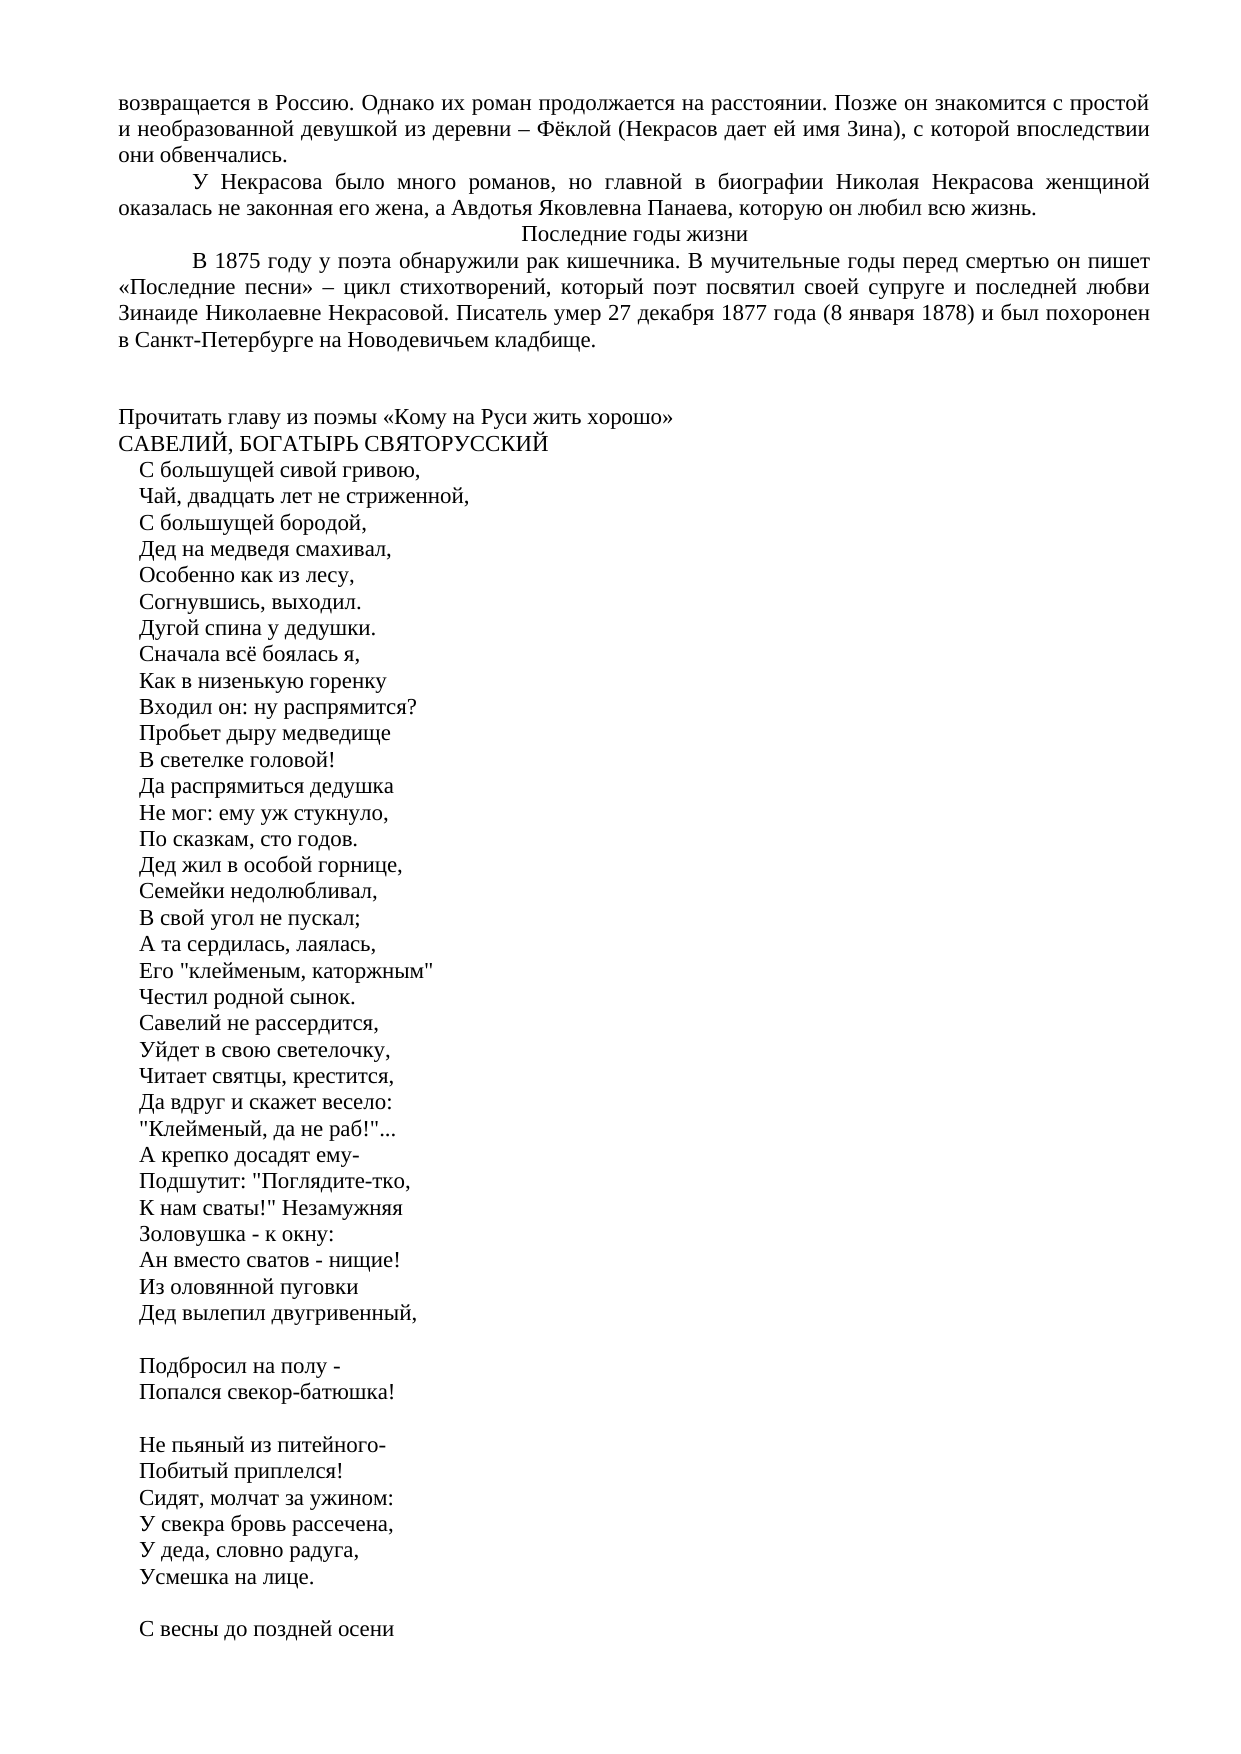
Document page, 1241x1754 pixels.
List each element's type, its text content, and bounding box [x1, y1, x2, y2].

text Ан вместо сватов - нищие! [139, 1247, 1131, 1273]
text С большущей сивой гривою, [139, 456, 1131, 482]
text У Некрасова было много романов, но главной в биографии Николая Некрасова женщиной оказалась не законная его жена, а Авдотья Яковлевна Панаева, которую он любил всю жизнь. [118, 168, 1152, 220]
text Не пьяный из питейного- [139, 1431, 1131, 1457]
text "Клейменый, да не раб!"... [139, 1115, 1131, 1141]
text Сначала всё боялась я, [139, 640, 1131, 667]
text Не мог: ему уж стукнуло, [139, 798, 1131, 825]
text По сказкам, сто годов. [139, 825, 1131, 851]
text Входил он: ну распрямится? [139, 693, 1131, 719]
text У деда, словно радуга, [139, 1536, 1131, 1563]
text Да распрямиться дедушка [139, 772, 1131, 798]
text Попался свекор-батюшка! [139, 1378, 1131, 1405]
text Прочитать главу из поэмы «Кому на Руси жить хорошо» [118, 403, 1152, 429]
text С большущей бородой, [139, 509, 1131, 535]
text Побитый приплелся! [139, 1457, 1131, 1484]
text Чай, двадцать лет не стриженной, [139, 482, 1131, 509]
text Сидят, молчат за ужином: [139, 1484, 1131, 1510]
text Подшутит: "Поглядите-тко, [139, 1167, 1131, 1194]
text В свой угол не пускал; [139, 904, 1131, 930]
text А крепко досадят ему- [139, 1141, 1131, 1167]
text Согнувшись, выходил. [139, 588, 1131, 614]
text Как в низенькую горенку [139, 667, 1131, 693]
text САВЕЛИЙ, БОГАТЫРЬ СВЯТОРУССКИЙ [118, 429, 1152, 456]
text Особенно как из лесу, [139, 561, 1131, 588]
text К нам сваты!" Незамужняя [139, 1194, 1131, 1220]
text Читает святцы, крестится, [139, 1062, 1131, 1088]
text Из оловянной пуговки [139, 1273, 1131, 1299]
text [118, 89, 1152, 168]
text Его "клейменым, каторжным" [139, 957, 1131, 983]
text Дед на медведя смахивал, [139, 535, 1131, 561]
text У свекра бровь рассечена, [139, 1510, 1131, 1536]
text Семейки недолюбливал, [139, 878, 1131, 904]
text В светелке головой! [139, 746, 1131, 772]
text Усмешка на лице. [139, 1563, 1131, 1589]
text Дед вылепил двугривенный, [139, 1299, 1131, 1326]
text Золовушка - к окну: [139, 1220, 1131, 1247]
text Пробьет дыру медведище [139, 719, 1131, 746]
text Последние годы жизни [118, 220, 1152, 247]
text А та сердилась, лаялась, [139, 930, 1131, 957]
text В 1875 году у поэта обнаружили рак кишечника. В мучительные годы перед смертью он пишет «Последние песни» – цикл стихотворений, который поэт посвятил своей супруге и последней любви Зинаиде Николаевне Некрасовой. Писатель умер 27 декабря 1877 года (8 января 1878) и был похоронен в Санкт-Петербурге на Новодевичьем кладбище. [118, 247, 1152, 352]
text Савелий не рассердится, [139, 1009, 1131, 1036]
text С весны до поздней осени [139, 1616, 1131, 1642]
text Дед жил в особой горнице, [139, 851, 1131, 878]
text Дугой спина у дедушки. [139, 614, 1131, 640]
text Честил родной сынок. [139, 983, 1131, 1009]
text Да вдруг и скажет весело: [139, 1088, 1131, 1115]
text Подбросил на полу - [139, 1352, 1131, 1378]
text Уйдет в свою светелочку, [139, 1036, 1131, 1062]
